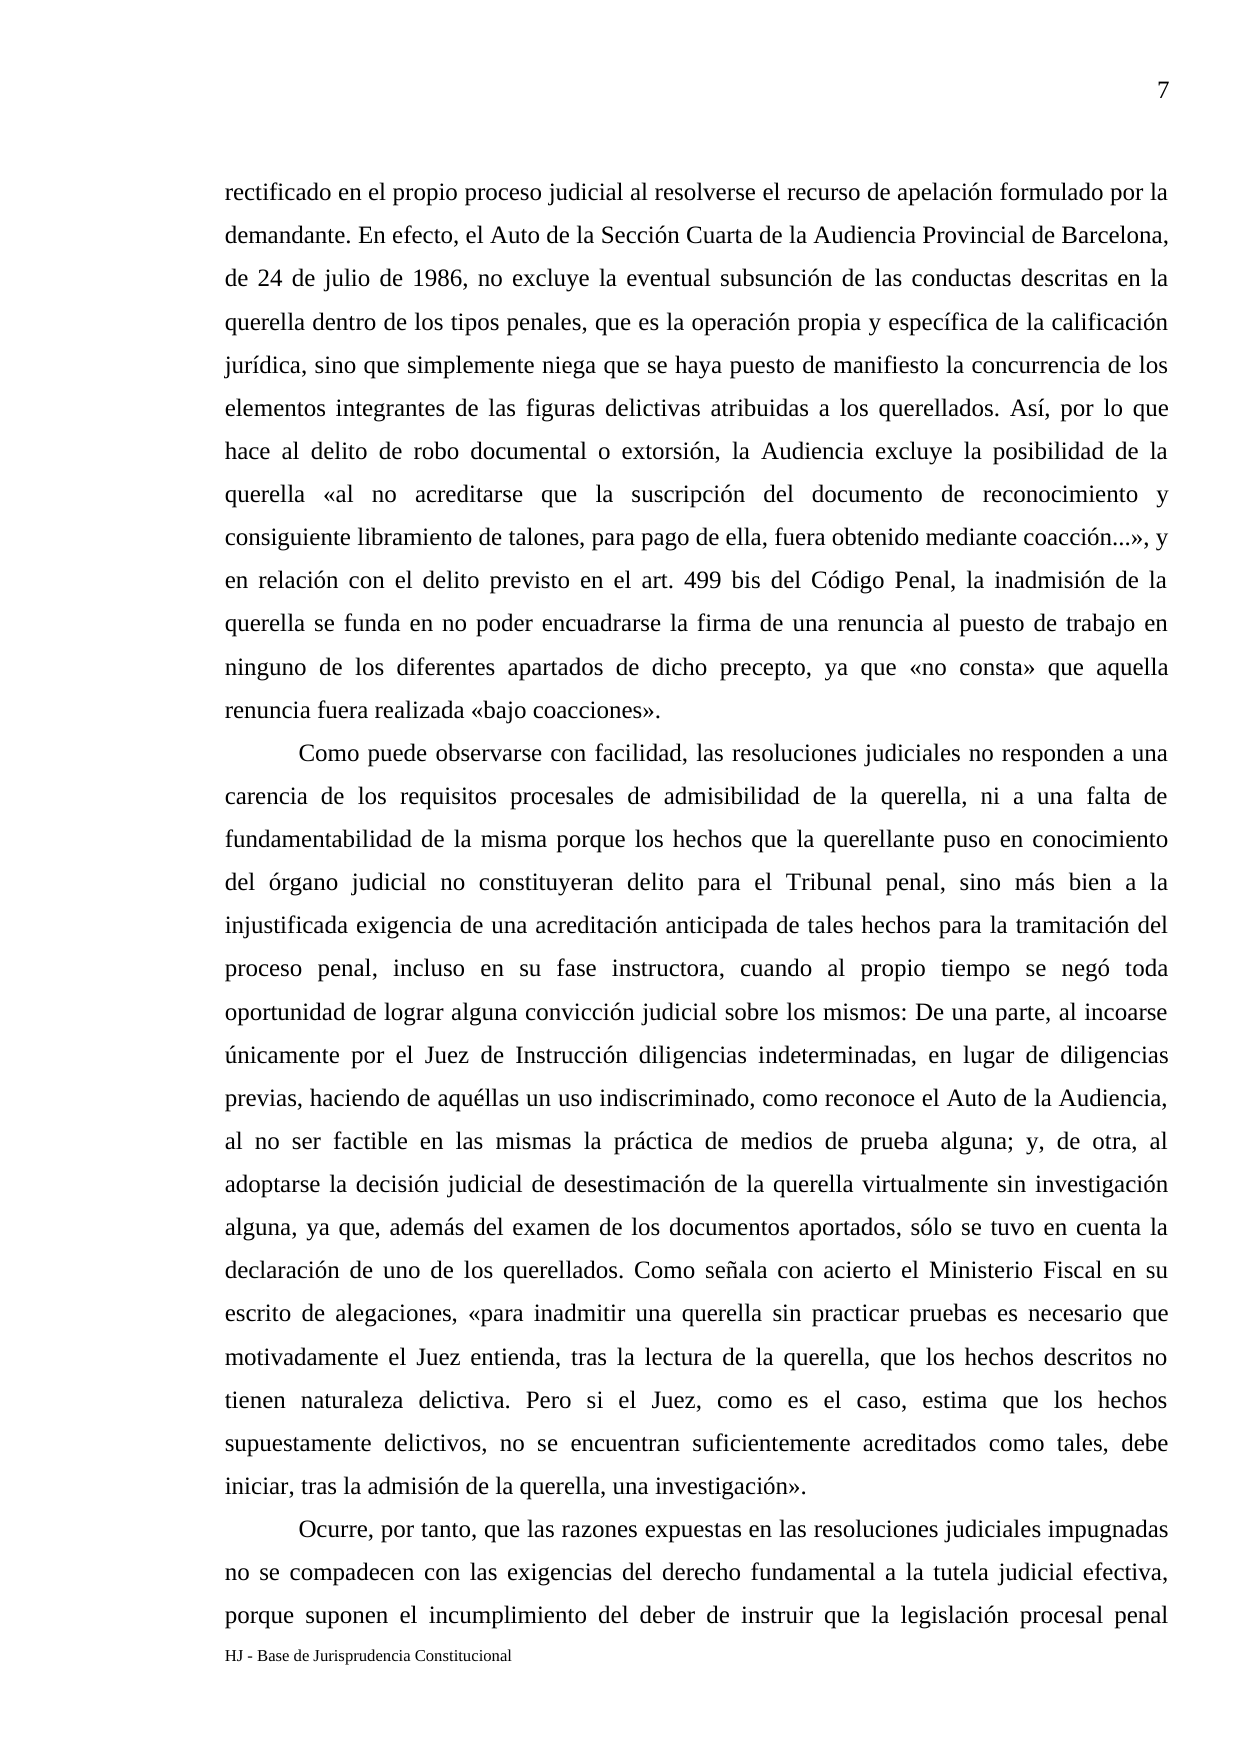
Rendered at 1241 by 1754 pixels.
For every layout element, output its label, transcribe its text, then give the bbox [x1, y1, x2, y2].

text Como puede observarse con facilidad, las resoluciones judiciales no responden a una carencia de los requisitos procesales de admisibilidad de la querella, ni a una falta de fundamentabilidad de la misma porque los hechos que la querellante puso en conocimiento del órgano judicial no constituyeran delito para el Tribunal penal, sino más bien a la injustificada exigencia de una acreditación anticipada de tales hechos para la tramitación del proceso penal, incluso en su fase instructora, cuando al propio tiempo se negó toda oportunidad de lograr alguna convicción judicial sobre los mismos: De una parte, al incoarse únicamente por el Juez de Instrucción diligencias indeterminadas, en lugar de diligencias previas, haciendo de aquéllas un uso indiscriminado, como reconoce el Auto de la Audiencia, al no ser factible en las mismas la práctica de medios de prueba alguna; y, de otra, al adoptarse la decisión judicial de desestimación de la querella virtualmente sin investigación alguna, ya que, además del examen de los documentos aportados, sólo se tuvo en cuenta la declaración de uno de los querellados. Como señala con acierto el Ministerio Fiscal en su escrito de alegaciones, «para inadmitir una querella sin practicar pruebas es necesario que motivadamente el Juez entienda, tras la lectura de la querella, que los hechos descritos no tienen naturaleza delictiva. Pero si el Juez, como es el caso, estima que los hechos supuestamente delictivos, no se encuentran suficientemente acreditados como tales, debe iniciar, tras la admisión de la querella, una investigación». [224, 738, 1169, 1500]
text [224, 1514, 1169, 1629]
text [224, 177, 1169, 723]
